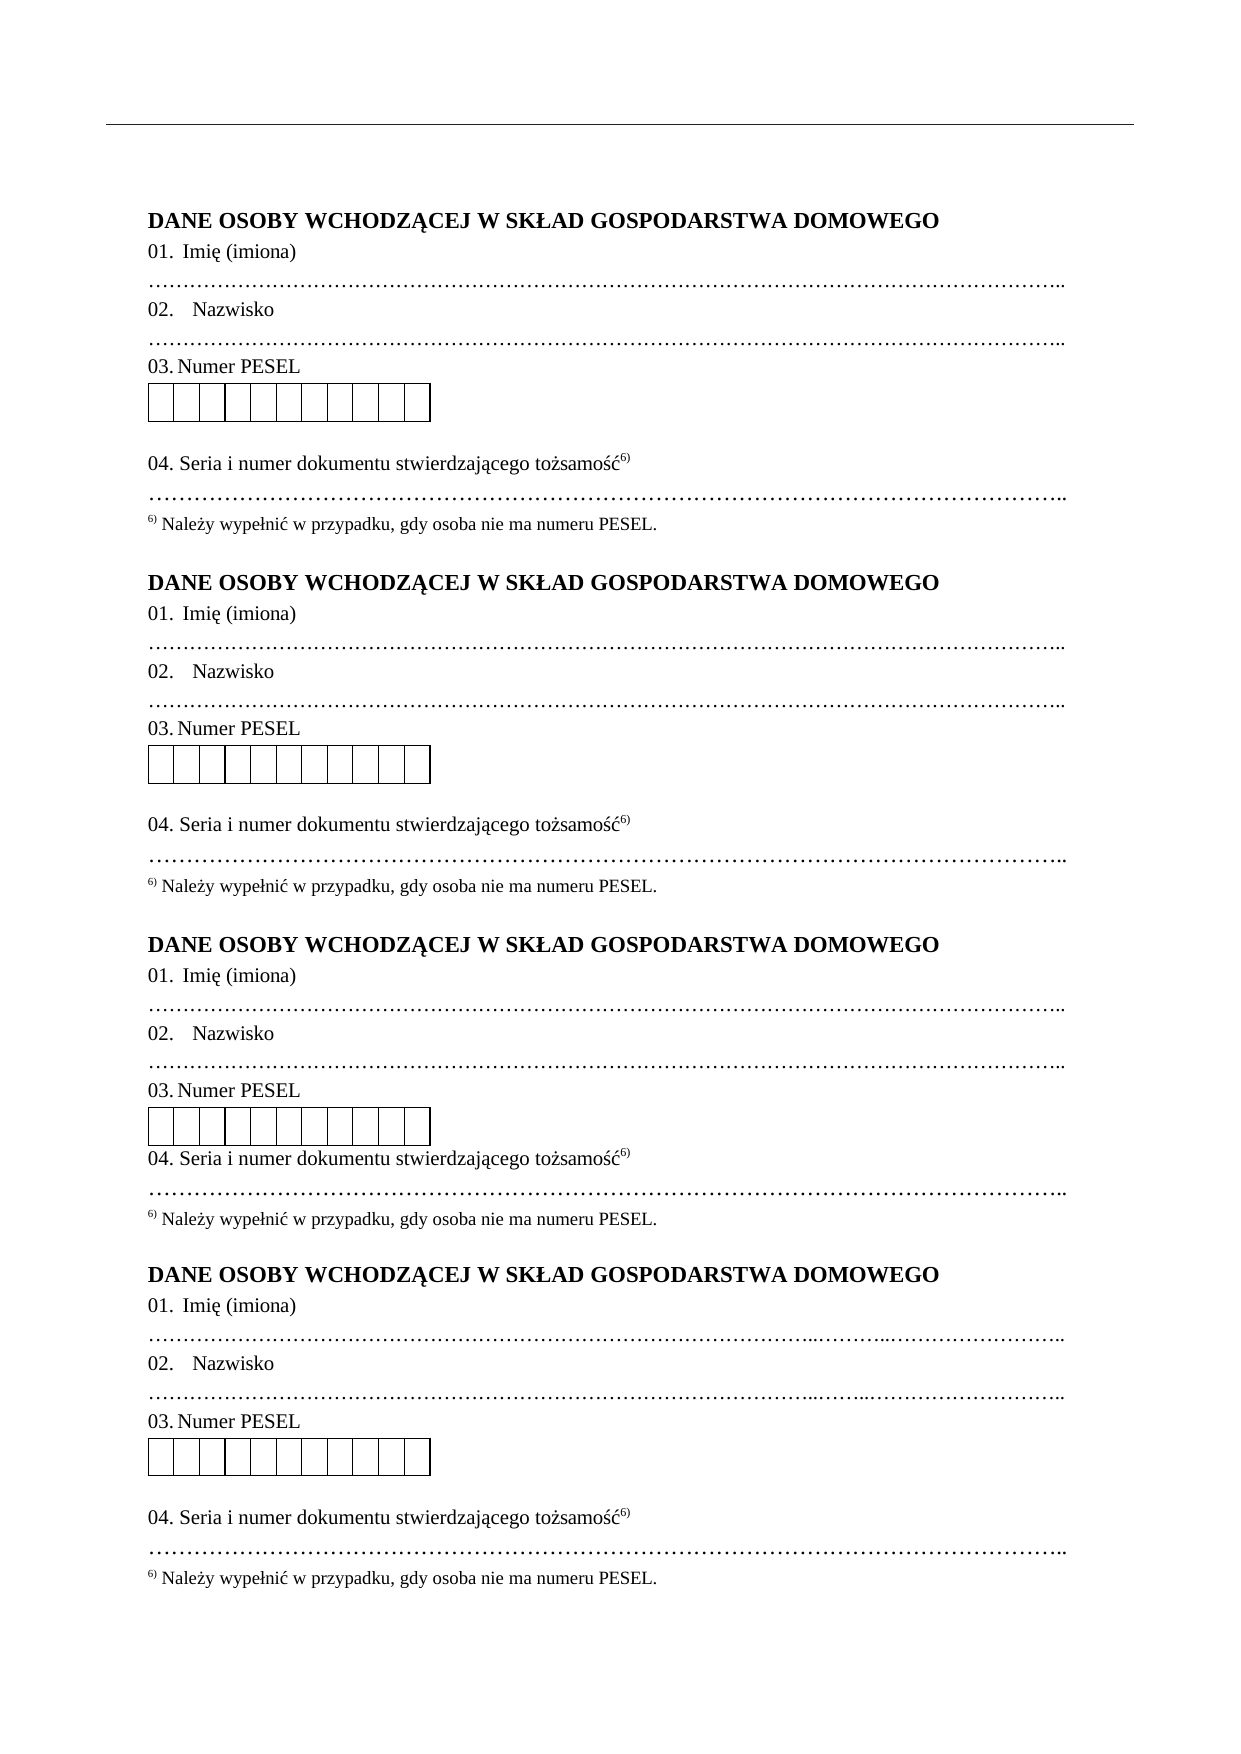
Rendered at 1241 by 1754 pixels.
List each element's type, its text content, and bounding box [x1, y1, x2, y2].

text 6) Należy wypełnić w przypadku, gdy osoba nie ma numeru PESEL. [148, 1208, 1146, 1229]
table_header [379, 1439, 404, 1474]
subtitle Imię (imiona) [148, 1293, 1146, 1317]
subtitle Imię (imiona) [148, 601, 1146, 625]
table_header [277, 384, 301, 421]
subtitle Imię (imiona) [148, 239, 1146, 263]
table_header [353, 1439, 378, 1474]
table_header [226, 746, 250, 782]
subtitle Nazwisko [148, 1021, 1146, 1045]
text DANE OSOBY WCHODZĄCEJ W SKŁAD GOSPODARSTWA DOMOWEGO [148, 1261, 1146, 1288]
table_header [174, 1108, 199, 1144]
table_header [277, 746, 301, 782]
text ……………………………………………………………………………………..………..…………………….. [148, 1322, 1146, 1346]
table_header [405, 1439, 429, 1474]
table_header [174, 746, 199, 782]
subtitle Numer PESEL [148, 716, 1146, 740]
table_header [200, 1108, 224, 1144]
table_header [200, 384, 224, 421]
list Seria i numer dokumentu stwierdzającego tożsamość6) [148, 451, 1146, 474]
text …………………………………………………………………………………………………………………….. [148, 992, 1146, 1016]
subtitle Numer PESEL [148, 1078, 1146, 1102]
table_header [328, 746, 352, 782]
table_header [149, 746, 173, 782]
text …………………………………………………………………………………………………………………….. [148, 630, 1146, 654]
table_header [302, 1439, 327, 1474]
table_header [174, 1439, 199, 1474]
text ………………………………………………………………………………………………………….. [148, 1174, 1146, 1201]
table_header [353, 1108, 378, 1144]
table_header [328, 1108, 352, 1144]
table_header [226, 1439, 250, 1474]
table_header [174, 384, 199, 421]
text ………………………………………………………………………………………………………….. [148, 479, 1146, 506]
text DANE OSOBY WCHODZĄCEJ W SKŁAD GOSPODARSTWA DOMOWEGO [148, 569, 1146, 596]
text …………………………………………………………………………………………………………………….. [148, 268, 1146, 292]
table_header [251, 1439, 276, 1474]
table_header [353, 746, 378, 782]
table_header [149, 1439, 173, 1474]
table_header [302, 384, 327, 421]
text 6) Należy wypełnić w przypadku, gdy osoba nie ma numeru PESEL. [148, 875, 1146, 896]
list Seria i numer dokumentu stwierdzającego tożsamość6) [148, 1146, 1146, 1169]
subtitle Nazwisko [148, 297, 1146, 321]
subtitle Imię (imiona) [148, 963, 1146, 987]
table_header [251, 1108, 276, 1144]
table_header [200, 1439, 224, 1474]
text ………………………………………………………………………………………………………….. [148, 841, 1146, 868]
text 6) Należy wypełnić w przypadku, gdy osoba nie ma numeru PESEL. [148, 513, 1146, 534]
text DANE OSOBY WCHODZĄCEJ W SKŁAD GOSPODARSTWA DOMOWEGO [148, 931, 1146, 957]
list Seria i numer dokumentu stwierdzającego tożsamość6) [148, 812, 1146, 836]
table_header [405, 384, 429, 421]
text …………………………………………………………………………………………………………………….. [148, 325, 1146, 349]
text DANE OSOBY WCHODZĄCEJ W SKŁAD GOSPODARSTWA DOMOWEGO [148, 207, 1146, 233]
table_header [379, 1108, 404, 1144]
table_header [302, 1108, 327, 1144]
table_header [328, 384, 352, 421]
table_header [328, 1439, 352, 1474]
table_header [149, 384, 173, 421]
table_header [405, 746, 429, 782]
table_header [149, 1108, 173, 1144]
text ……………………………………………………………………………………..……..……………………….. [148, 1380, 1146, 1404]
subtitle Nazwisko [148, 1351, 1146, 1375]
text ………………………………………………………………………………………………………….. [148, 1533, 1146, 1560]
table_header [353, 384, 378, 421]
table_header [379, 384, 404, 421]
table_header [379, 746, 404, 782]
table_header [302, 746, 327, 782]
table_header [277, 1108, 301, 1144]
text …………………………………………………………………………………………………………………….. [148, 687, 1146, 712]
table_header [405, 1108, 429, 1144]
table_header [251, 746, 276, 782]
list Seria i numer dokumentu stwierdzającego tożsamość6) [148, 1504, 1146, 1529]
table_header [226, 384, 250, 421]
table_header [277, 1439, 301, 1474]
table_header [200, 746, 224, 782]
subtitle Nazwisko [148, 659, 1146, 683]
subtitle Numer PESEL [148, 1408, 1146, 1433]
table_header [251, 384, 276, 421]
subtitle Numer PESEL [148, 354, 1146, 378]
text …………………………………………………………………………………………………………………….. [148, 1049, 1146, 1073]
text 6) Należy wypełnić w przypadku, gdy osoba nie ma numeru PESEL. [148, 1567, 1146, 1589]
table_header [226, 1108, 250, 1144]
